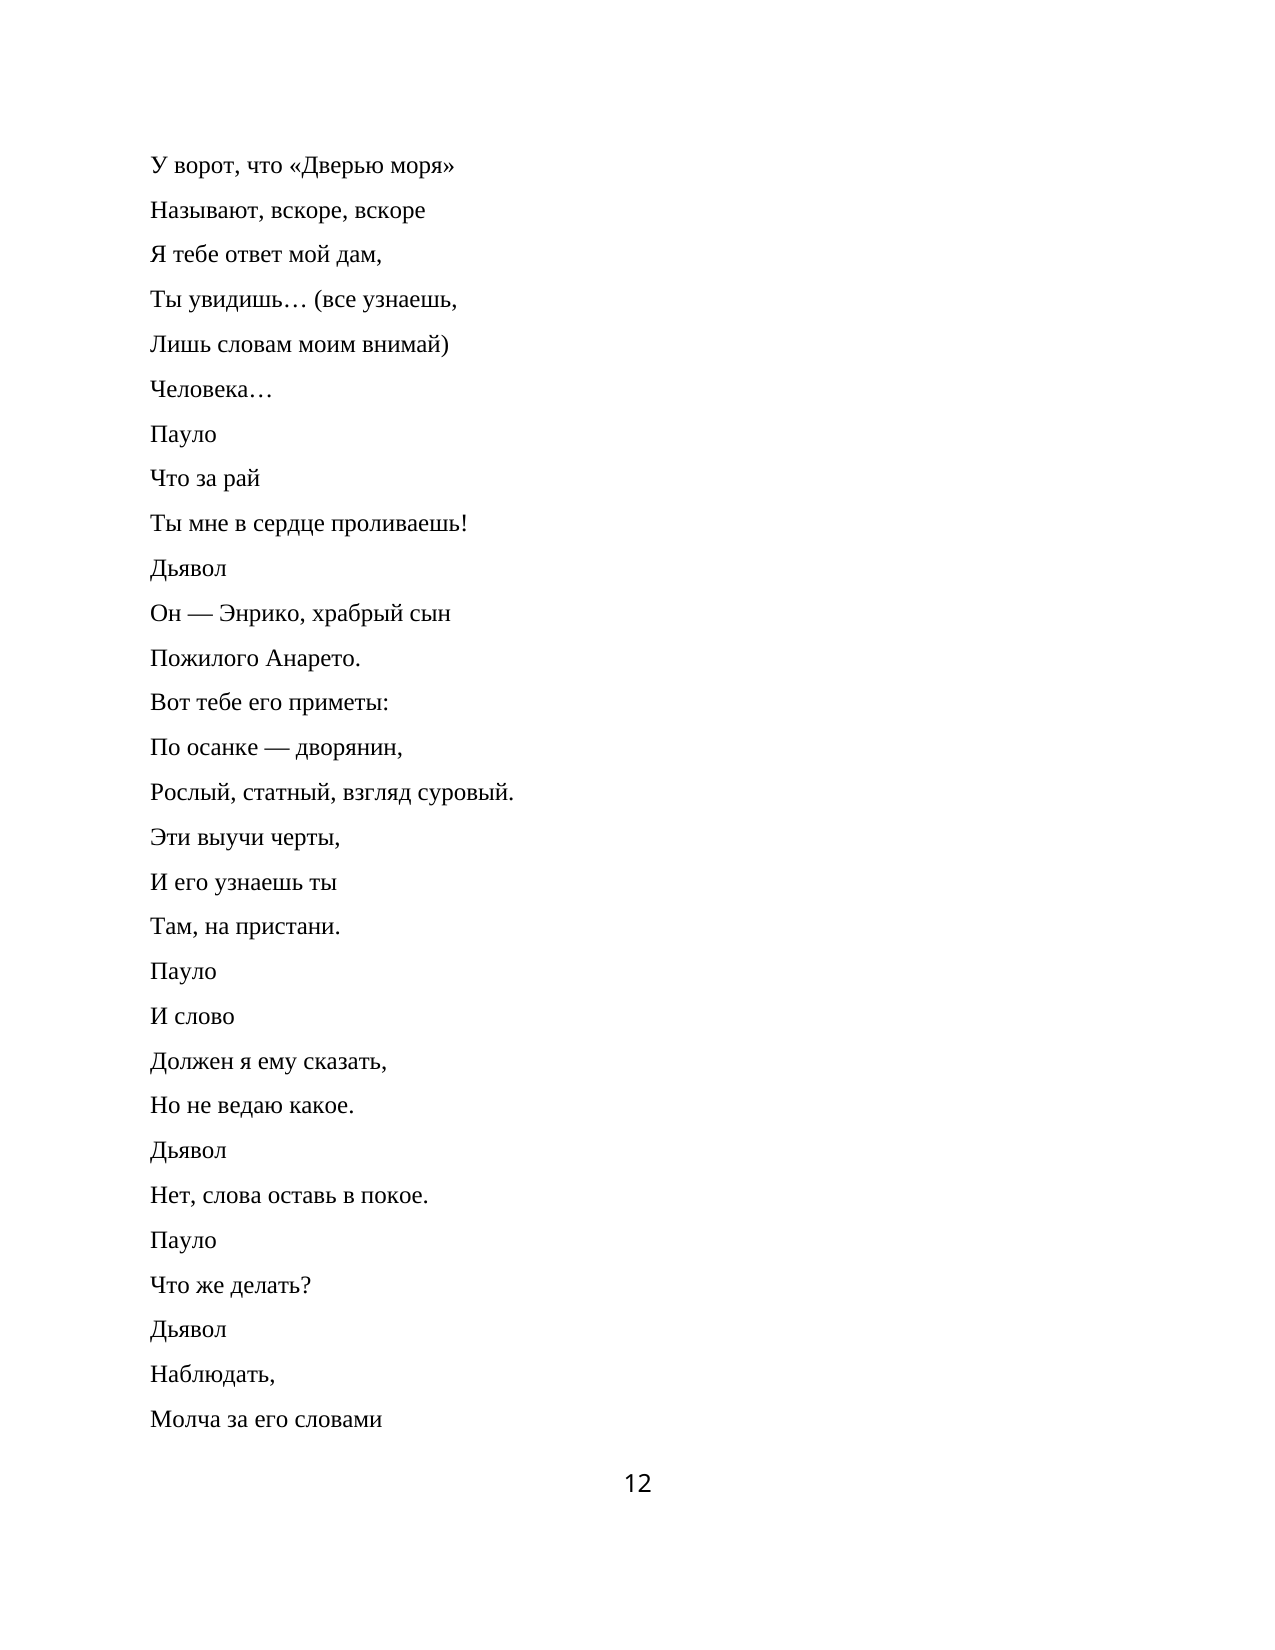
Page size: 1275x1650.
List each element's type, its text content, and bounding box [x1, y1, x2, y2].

text Рослый, статный, взгляд суровый. [150, 777, 1125, 806]
text Что за рай [150, 463, 1125, 492]
text И его узнаешь ты [150, 867, 1125, 895]
text Ты увидишь… (все узнаешь, [150, 284, 1125, 313]
text Пауло [150, 1225, 1125, 1254]
text Дьявол [150, 553, 1125, 582]
text Пожилого Анарето. [150, 643, 1125, 671]
text Там, на пристани. [150, 911, 1125, 940]
text Человека… [150, 374, 1125, 403]
text И слово [150, 1001, 1125, 1030]
text Эти выучи черты, [150, 822, 1125, 851]
text Наблюдать, [150, 1359, 1125, 1388]
text Нет, слова оставь в покое. [150, 1180, 1125, 1209]
text Молча за его словами [150, 1404, 1125, 1433]
text Что же делать? [150, 1270, 1125, 1298]
text Дьявол [150, 1314, 1125, 1343]
text Но не ведаю какое. [150, 1091, 1125, 1119]
text Ты мне в сердце проливаешь! [150, 508, 1125, 537]
text Пауло [150, 956, 1125, 985]
text Должен я ему сказать, [150, 1046, 1125, 1074]
text Вот тебе его приметы: [150, 687, 1125, 716]
text Лишь словам моим внимай) [150, 329, 1125, 358]
text По осанке — дворянин, [150, 732, 1125, 761]
text Пауло [150, 419, 1125, 447]
text У ворот, что «Дверью моря» [150, 150, 1125, 179]
text Называют, вскоре, вскоре [150, 195, 1125, 223]
text Я тебе ответ мой дам, [150, 239, 1125, 268]
text Он — Энрико, храбрый сын [150, 598, 1125, 627]
text Дьявол [150, 1135, 1125, 1164]
